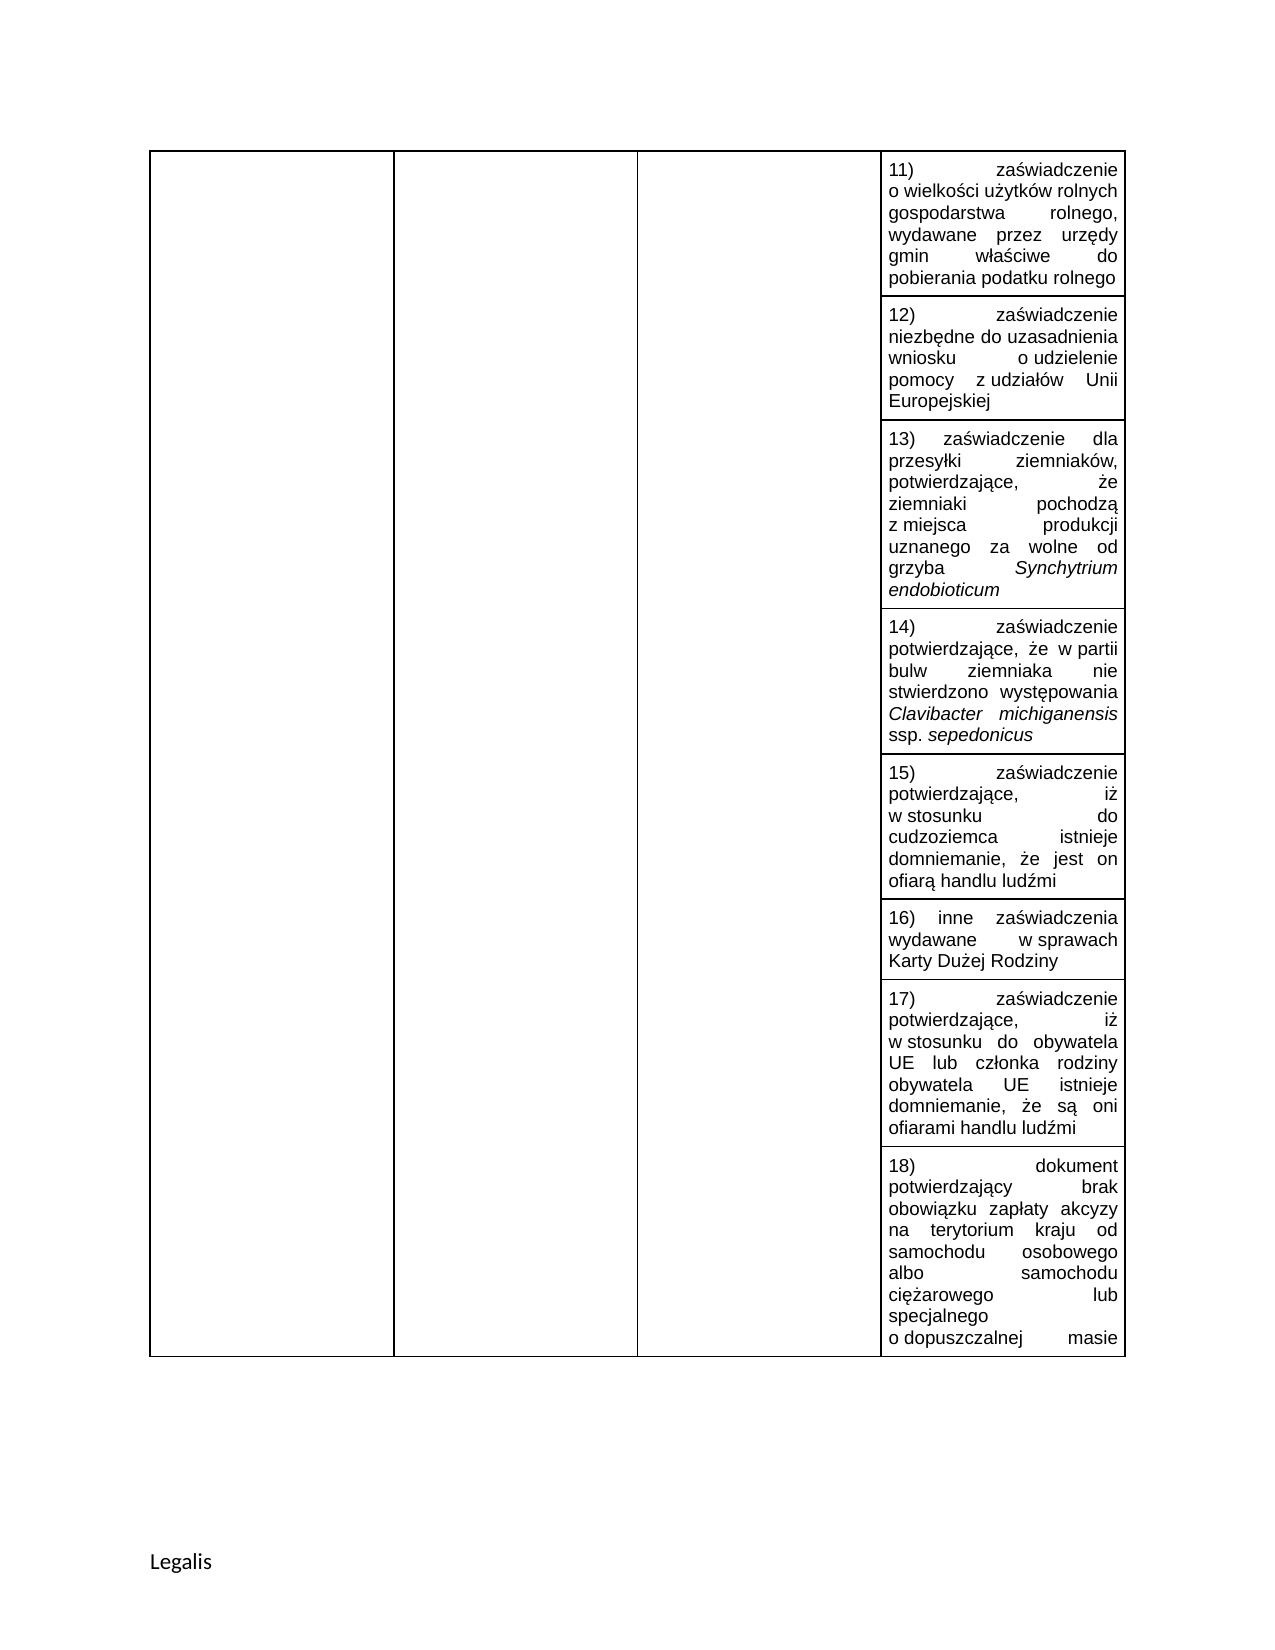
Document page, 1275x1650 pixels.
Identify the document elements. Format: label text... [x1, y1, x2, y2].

table_cell 12) zaświadczenie niezbędne do uzasadnienia wniosku o udzielenie pomocy z udziałów Unii Europejskiej [882, 297, 1124, 419]
table_cell 11) zaświadczenie o wielkości użytków rolnych gospodarstwa rolnego, wydawane przez urzędy gmin właściwe do pobierania podatku rolnego [882, 152, 1124, 295]
table_cell 17) zaświadczenie potwierdzające, iż w stosunku do obywatela UE lub członka rodziny obywatela UE istnieje domniemanie, że są oni ofiarami handlu ludźmi [882, 980, 1124, 1146]
table_cell 16) inne zaświadczenia wydawane w sprawach Karty Dużej Rodziny [882, 900, 1124, 979]
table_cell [882, 1147, 1124, 1356]
table_cell 15) zaświadczenie potwierdzające, iż w stosunku do cudzoziemca istnieje domniemanie, że jest on ofiarą handlu ludźmi [882, 755, 1124, 898]
table_cell 13) zaświadczenie dla przesyłki ziemniaków, potwierdzające, że ziemniaki pochodzą z miejsca produkcji uznanego za wolne od grzyba Synchytrium endobioticum [882, 421, 1124, 607]
table_cell 14) zaświadczenie potwierdzające, że w partii bulw ziemniaka nie stwierdzono występowania Clavibacter michiganensis ssp. sepedonicus [882, 609, 1124, 753]
